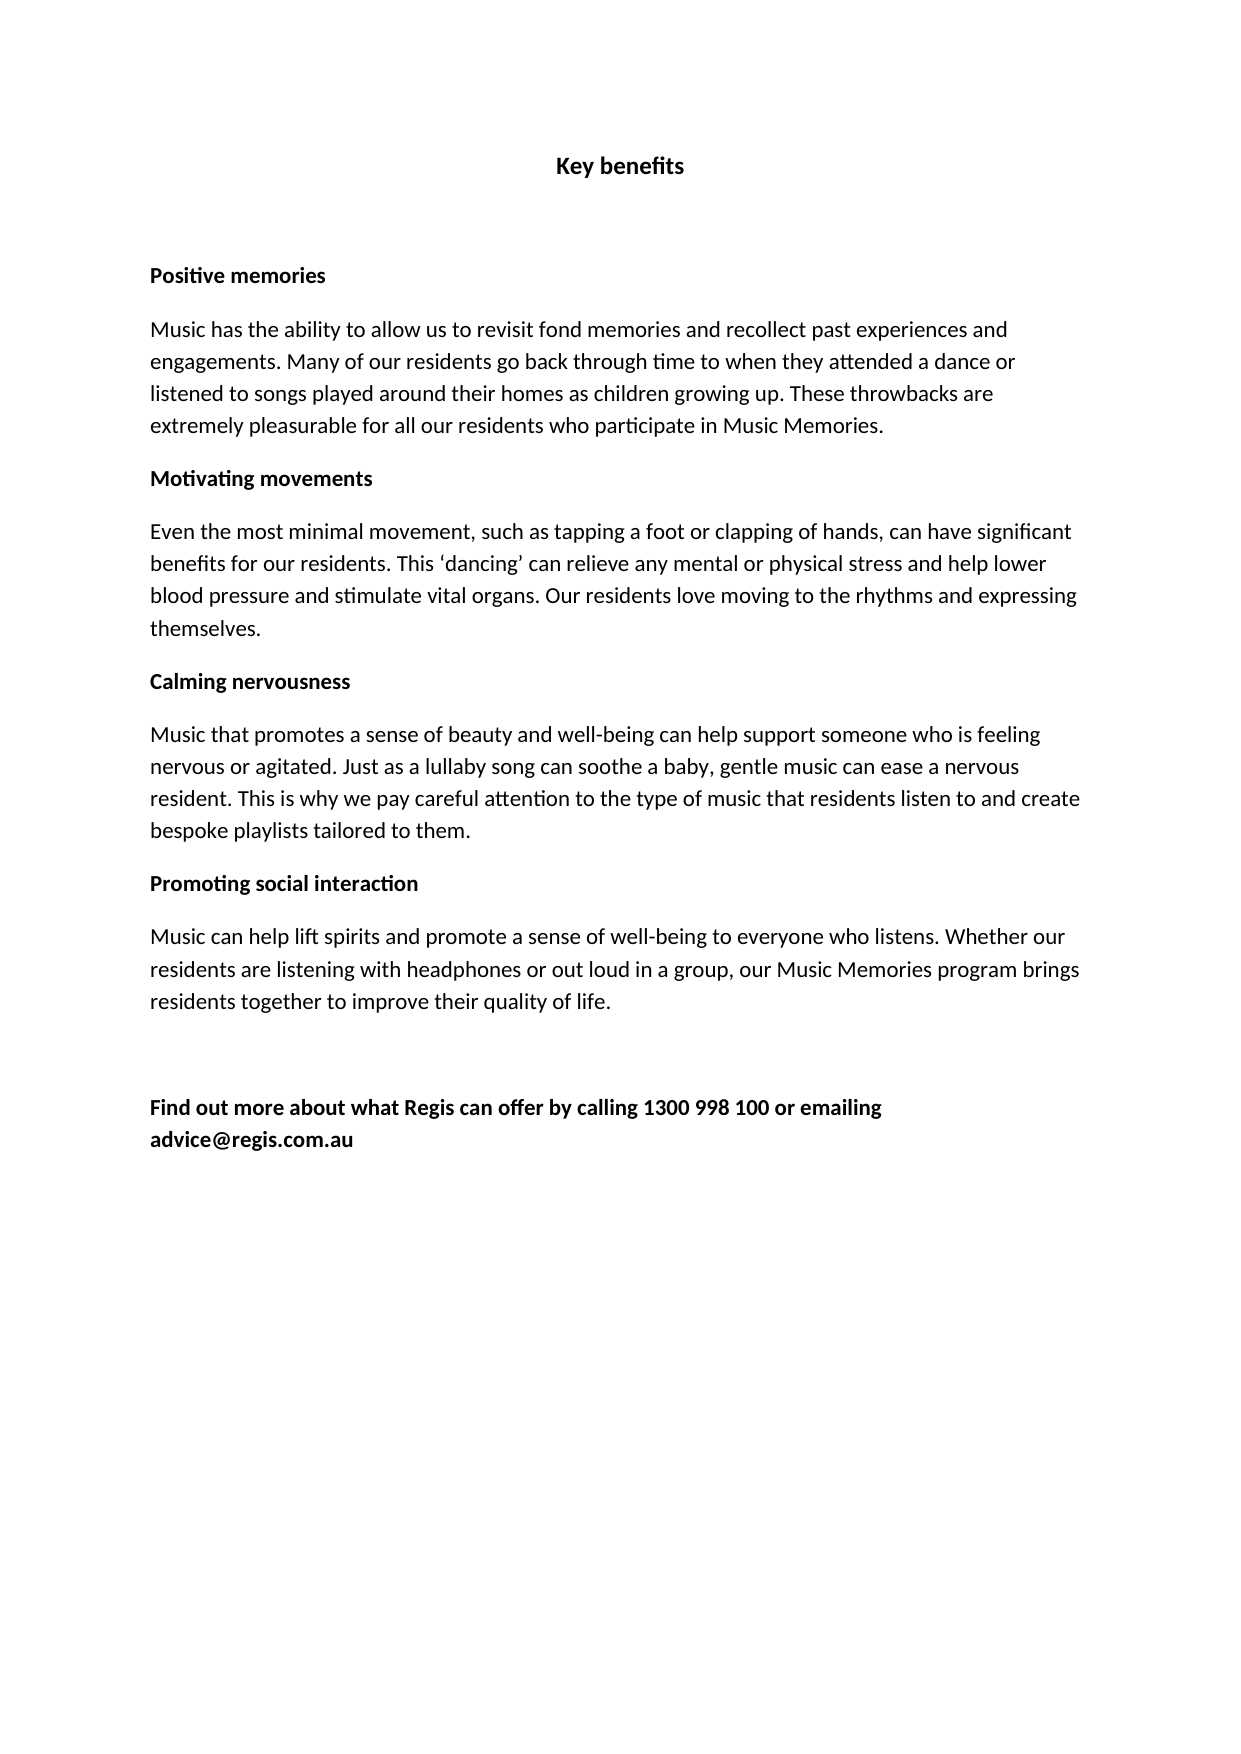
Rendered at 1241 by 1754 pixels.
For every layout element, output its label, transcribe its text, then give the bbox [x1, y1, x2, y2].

text Key benefits [150, 150, 1090, 181]
text Music has the ability to allow us to revisit fond memories and recollect past experiences and engagements. Many of our residents go back through time to when they attended a dance or listened to songs played around their homes as children growing up. These throwbacks are extremely pleasurable for all our residents who participate in Music Memories. [150, 315, 1090, 439]
text Calming nervousness [150, 667, 1090, 695]
text Music can help lift spirits and promote a sense of well-being to everyone who listens. Whether our residents are listening with headphones or out loud in a group, our Music Memories program brings residents together to improve their quality of life. [150, 922, 1090, 1015]
text Music that promotes a sense of beauty and well-being can help support someone who is feeling nervous or agitated. Just as a lullaby song can soothe a baby, gentle music can ease a nervous resident. This is why we pay careful attention to the type of music that residents listen to and create bespoke playlists tailored to them. [150, 720, 1090, 844]
text Motivating movements [150, 464, 1090, 492]
text Promoting social interaction [150, 869, 1090, 897]
text Even the most minimal movement, such as tapping a foot or clapping of hands, can have significant benefits for our residents. This ‘dancing’ can relieve any mental or physical stress and help lower blood pressure and stimulate vital organs. Our residents love moving to the rhythms and expressing themselves. [150, 517, 1090, 642]
text Positive memories [150, 262, 1090, 290]
text Find out more about what Regis can offer by calling 1300 998 100 or emailing advice@regis.com.au [150, 1093, 1090, 1153]
